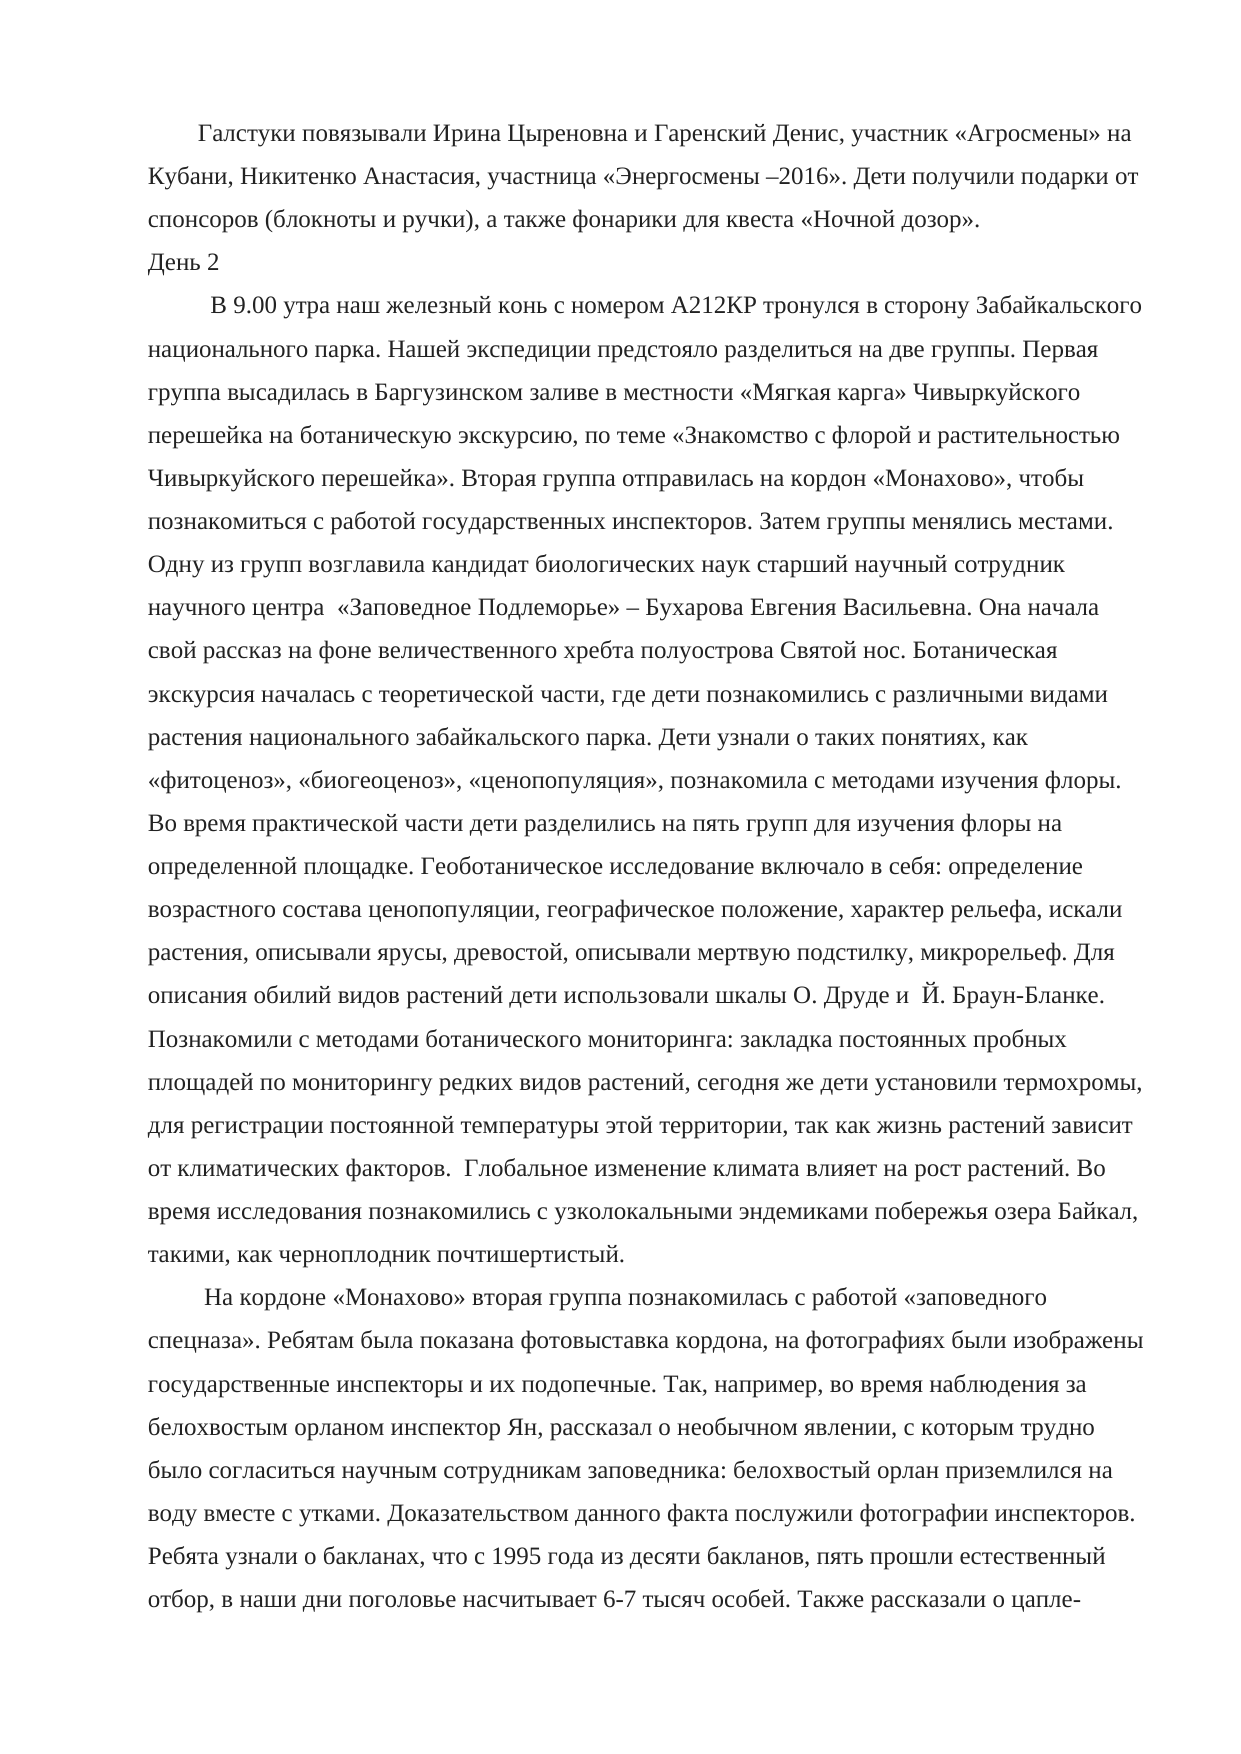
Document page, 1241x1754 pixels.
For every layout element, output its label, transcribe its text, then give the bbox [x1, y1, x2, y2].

list День 2 [148, 247, 1152, 276]
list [148, 1282, 1152, 1613]
list Одну из групп возглавила кандидат биологических наук старший научный сотрудник научного центра «Заповедное Подлеморье» – Бухарова Евгения Васильевна. Она начала свой рассказ на фоне величественного хребта полуострова Святой нос. Ботаническая экскурсия началась с теоретической части, где дети познакомились с различными видами растения национального забайкальского парка. Дети узнали о таких понятиях, как «фитоценоз», «биогеоценоз», «ценопопуляция», познакомила с методами изучения флоры. Во время практической части дети разделились на пять групп для изучения флоры на определенной площадке. Геоботаническое исследование включало в себя: определение возрастного состава ценопопуляции, географическое положение, характер рельефа, искали растения, описывали ярусы, древостой, описывали мертвую подстилку, микрорельеф. Для описания обилий видов растений дети использовали шкалы О. Друде и Й. Браун-Бланке. Познакомили с методами ботанического мониторинга: закладка постоянных пробных площадей по мониторингу редких видов растений, сегодня же дети установили термохромы, для регистрации постоянной температуры этой территории, так как жизнь растений зависит от климатических факторов. Глобальное изменение климата влияет на рост растений. Во время исследования познакомились с узколокальными эндемиками побережья озера Байкал, такими, как черноплодник почтишертистый. [148, 549, 1152, 1268]
list В 9.00 утра наш железный конь с номером А212КР тронулся в сторону Забайкальского национального парка. Нашей экспедиции предстояло разделиться на две группы. Первая группа высадилась в Баргузинском заливе в местности «Мягкая карга» Чивыркуйского перешейка на ботаническую экскурсию, по теме «Знакомство с флорой и растительностью Чивыркуйского перешейка». Вторая группа отправилась на кордон «Монахово», чтобы познакомиться с работой государственных инспекторов. Затем группы менялись местами. [148, 291, 1152, 535]
list Галстуки повязывали Ирина Цыреновна и Гаренский Денис, участник «Агросмены» на Кубани, Никитенко Анастасия, участница «Энергосмены –2016». Дети получили подарки от спонсоров (блокноты и ручки), а также фонарики для квеста «Ночной дозор». [148, 118, 1152, 233]
